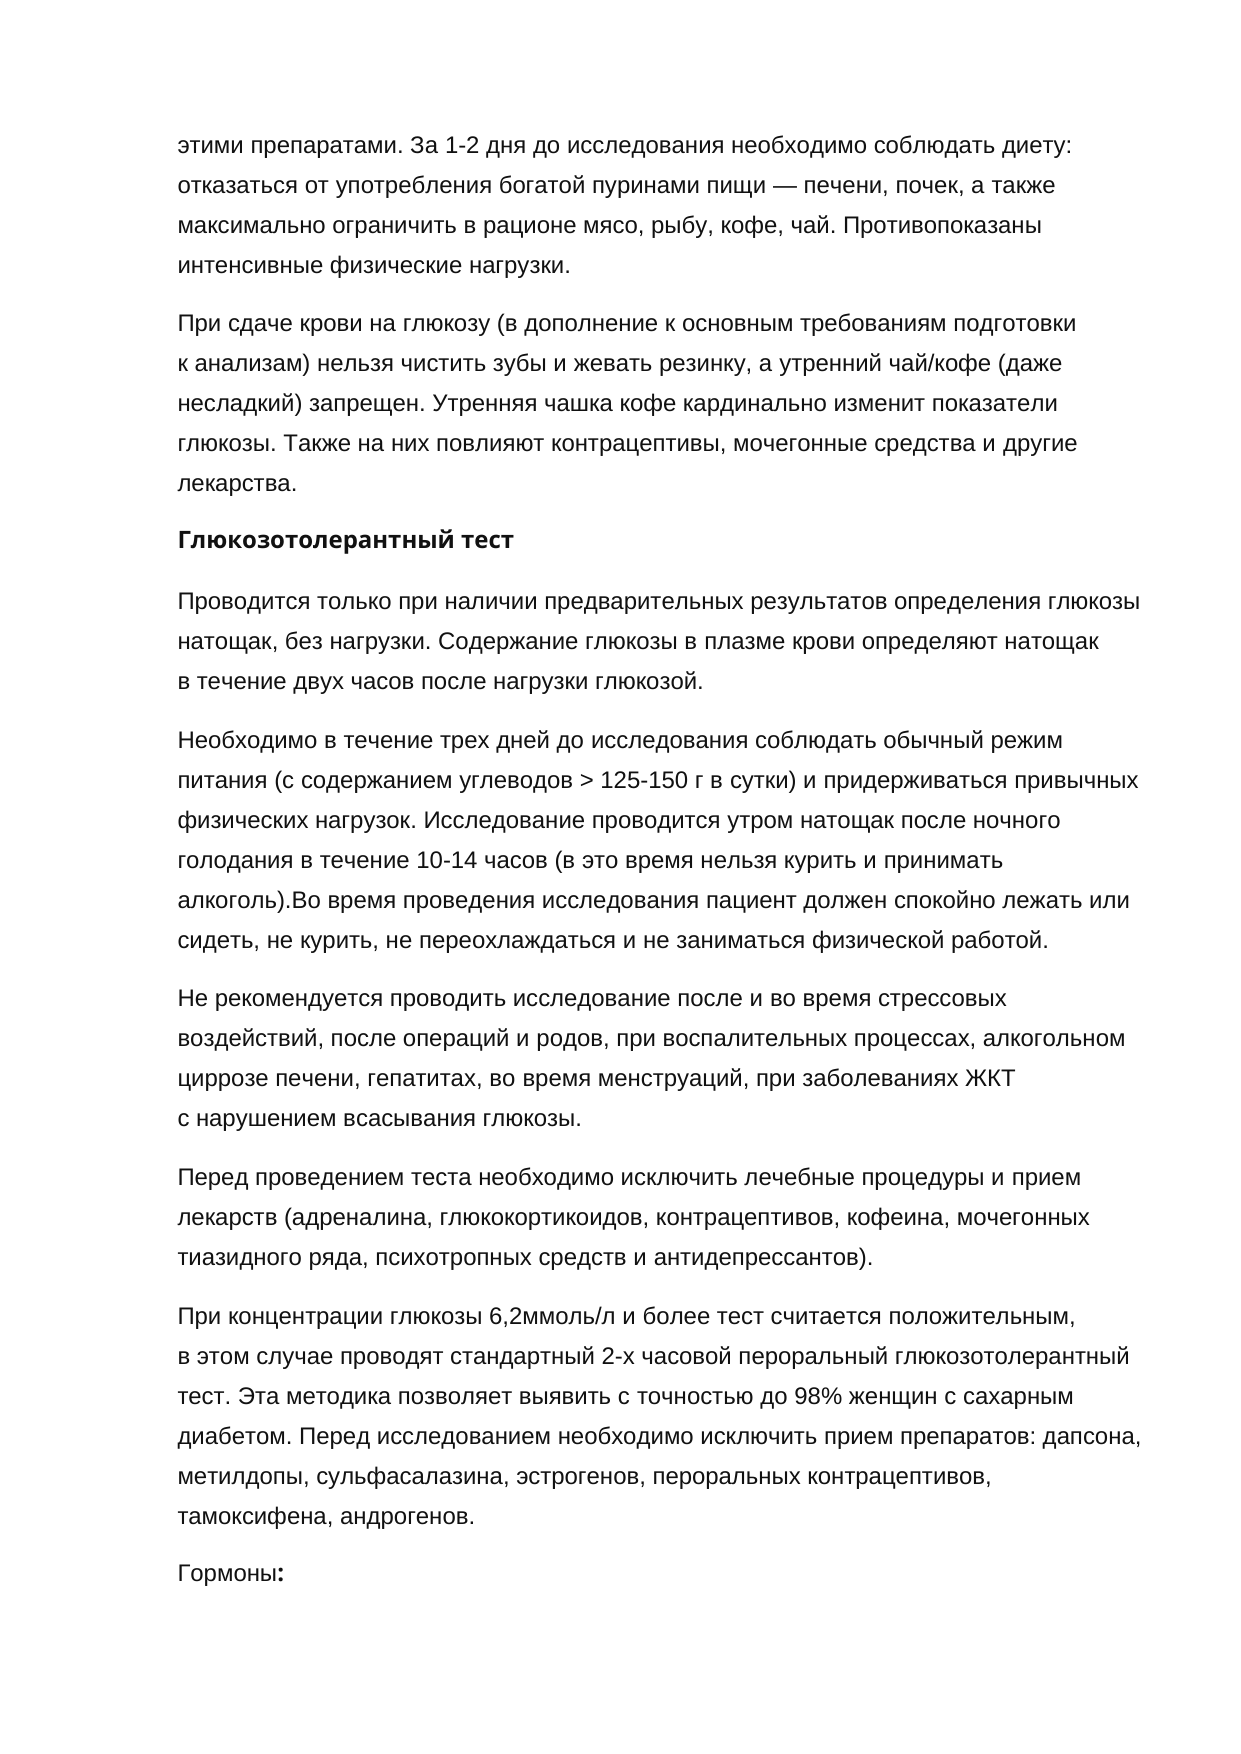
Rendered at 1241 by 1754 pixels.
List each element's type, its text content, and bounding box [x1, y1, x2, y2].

text Не рекомендуется проводить исследование после и во время стрессовых воздействий, после операций и родов, при воспалительных процессах, алкогольном циррозе печени, гепатитах, во время менструаций, при заболеваниях ЖКТ с нарушением всасывания глюкозы. [177, 972, 1152, 1132]
text Гормоны: [177, 1548, 1152, 1588]
text Перед проведением теста необходимо исключить лечебные процедуры и прием лекарств (адреналина, глюкокортикоидов, контрацептивов, кофеина, мочегонных тиазидного ряда, психотропных средств и антидепрессантов). [177, 1151, 1152, 1271]
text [177, 118, 1152, 278]
text При концентрации глюкозы 6,2ммоль/л и более тест считается положительным, в этом случае проводят стандартный 2-х часовой пероральный глюкозотолерантный тест. Эта методика позволяет выявить с точностью до 98% женщин с сахарным диабетом. Перед исследованием необходимо исключить прием препаратов: дапсона, метилдопы, сульфасалазина, эстрогенов, пероральных контрацептивов, тамоксифена, андрогенов. [177, 1289, 1152, 1529]
text При сдаче крови на глюкозу (в дополнение к основным требованиям подготовки к анализам) нельзя чистить зубы и жевать резинку, а утренний чай/кофе (даже несладкий) запрещен. Утренняя чашка кофе кардинально изменит показатели глюкозы. Также на них повлияют контрацептивы, мочегонные средства и другие лекарства. [177, 297, 1152, 497]
text Глюкозотолерантный тест [177, 516, 1152, 556]
text Необходимо в течение трех дней до исследования соблюдать обычный режим питания (с содержанием углеводов > 125-150 г в сутки) и придерживаться привычных физических нагрузок. Исследование проводится утром натощак после ночного голодания в течение 10-14 часов (в это время нельзя курить и принимать алкоголь).Во время проведения исследования пациент должен спокойно лежать или сидеть, не курить, не переохлаждаться и не заниматься физической работой. [177, 713, 1152, 953]
text Проводится только при наличии предварительных результатов определения глюкозы натощак, без нагрузки. Содержание глюкозы в плазме крови определяют натощак в течение двух часов после нагрузки глюкозой. [177, 574, 1152, 694]
